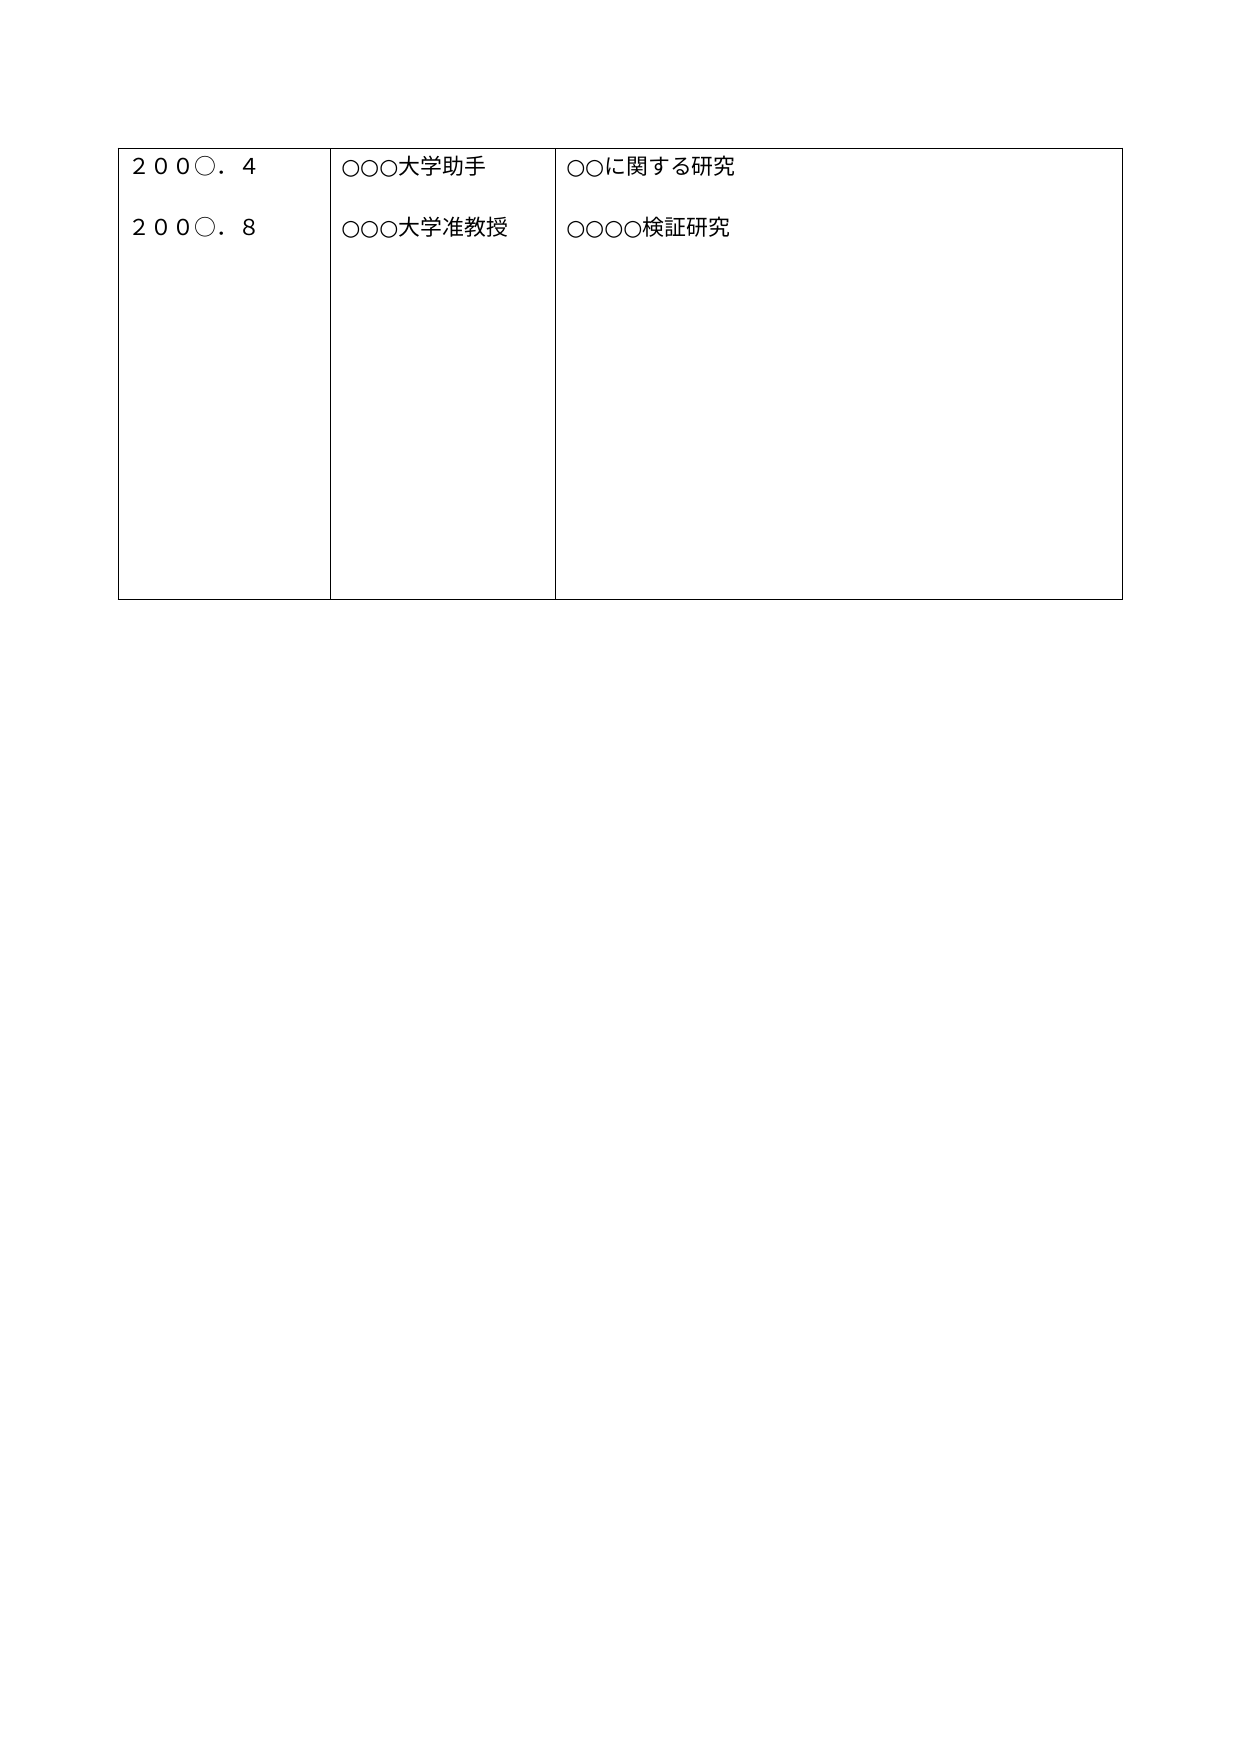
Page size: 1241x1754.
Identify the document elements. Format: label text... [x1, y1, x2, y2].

table_cell ○○に関する研究 ○○○○検証研究 [556, 149, 1122, 599]
table_cell ○○○大学助手 ○○○大学准教授 [331, 149, 555, 599]
table_cell ２００○．４ ２００○．８ [119, 149, 330, 599]
